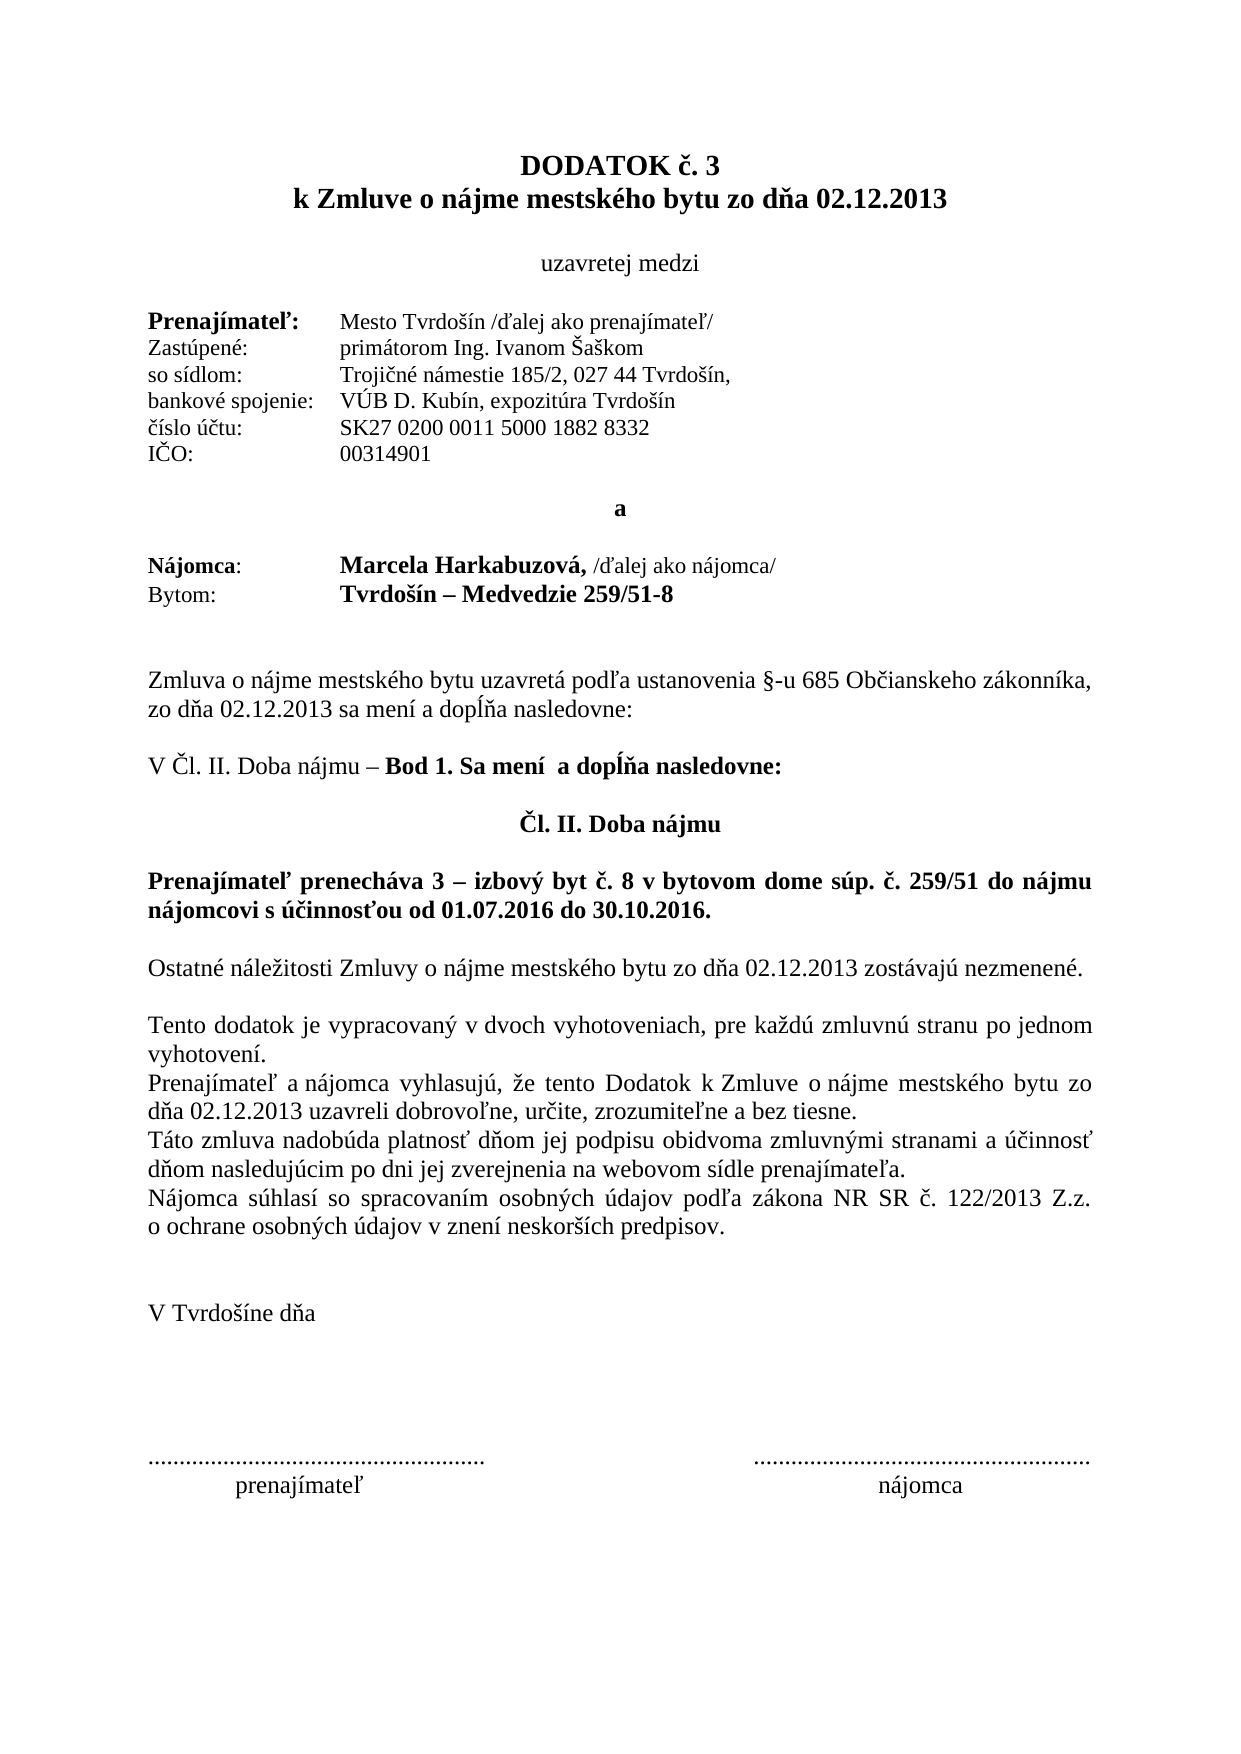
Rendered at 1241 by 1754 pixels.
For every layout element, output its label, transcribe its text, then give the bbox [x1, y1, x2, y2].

text Bytom: Tvrdošín – Medvedzie 259/51-8 [148, 579, 1093, 608]
text bankové spojenie: VÚB D. Kubín, expozitúra Tvrdošín [148, 387, 1093, 413]
text V Tvrdošíne dňa [148, 1298, 1093, 1326]
text a [148, 493, 1093, 521]
text so sídlom: Trojičné námestie 185/2, 027 44 Tvrdošín, [148, 361, 1093, 387]
text ...................................................... ...................................................... [148, 1441, 1093, 1470]
text prenajímateľ nájomca [148, 1470, 1093, 1499]
text Prenajímateľ: Mesto Tvrdošín /ďalej ako prenajímateľ/ [148, 306, 1093, 334]
text Prenajímateľ a nájomca vyhlasujú, že tento Dodatok k Zmluve o nájme mestského bytu zo dňa 02.12.2013 uzavreli dobrovoľne, určite, zrozumiteľne a bez tiesne. [148, 1068, 1093, 1125]
text Táto zmluva nadobúda platnosť dňom jej podpisu obidvoma zmluvnými stranami a účinnosť dňom nasledujúcim po dni jej zverejnenia na webovom sídle prenajímateľa. [148, 1125, 1093, 1183]
text DODATOK č. 3 [148, 148, 1093, 181]
text Tento dodatok je vypracovaný v dvoch vyhotoveniach, pre každú zmluvnú stranu po jednom vyhotovení. [148, 1010, 1093, 1068]
text V Čl. II. Doba nájmu – Bod 1. Sa mení a dopĺňa nasledovne: [148, 751, 1093, 780]
text Zmluva o nájme mestského bytu uzavretá podľa ustanovenia §-u 685 Občianskeho zákonníka, zo dňa 02.12.2013 sa mení a dopĺňa nasledovne: [148, 665, 1093, 723]
text IČO: 00314901 [148, 440, 1093, 466]
text Nájomca súhlasí so spracovaním osobných údajov podľa zákona NR SR č. 122/2013 Z.z. o ochrane osobných údajov v znení neskorších predpisov. [148, 1183, 1093, 1240]
text Zastúpené: primátorom Ing. Ivanom Šaškom [148, 334, 1093, 361]
text Nájomca: Marcela Harkabuzová, /ďalej ako nájomca/ [148, 550, 1093, 579]
text Čl. II. Doba nájmu [148, 809, 1093, 838]
text číslo účtu: SK27 0200 0011 5000 1882 8332 [148, 413, 1093, 440]
text Prenajímateľ prenecháva 3 – izbový byt č. 8 v bytovom dome súp. č. 259/51 do nájmu nájomcovi s účinnosťou od 01.07.2016 do 30.10.2016. [148, 866, 1093, 924]
text k Zmluve o nájme mestského bytu zo dňa 02.12.2013 [148, 181, 1093, 215]
text Ostatné náležitosti Zmluvy o nájme mestského bytu zo dňa 02.12.2013 zostávajú nezmenené. [148, 953, 1093, 981]
text uzavretej medzi [148, 248, 1093, 277]
